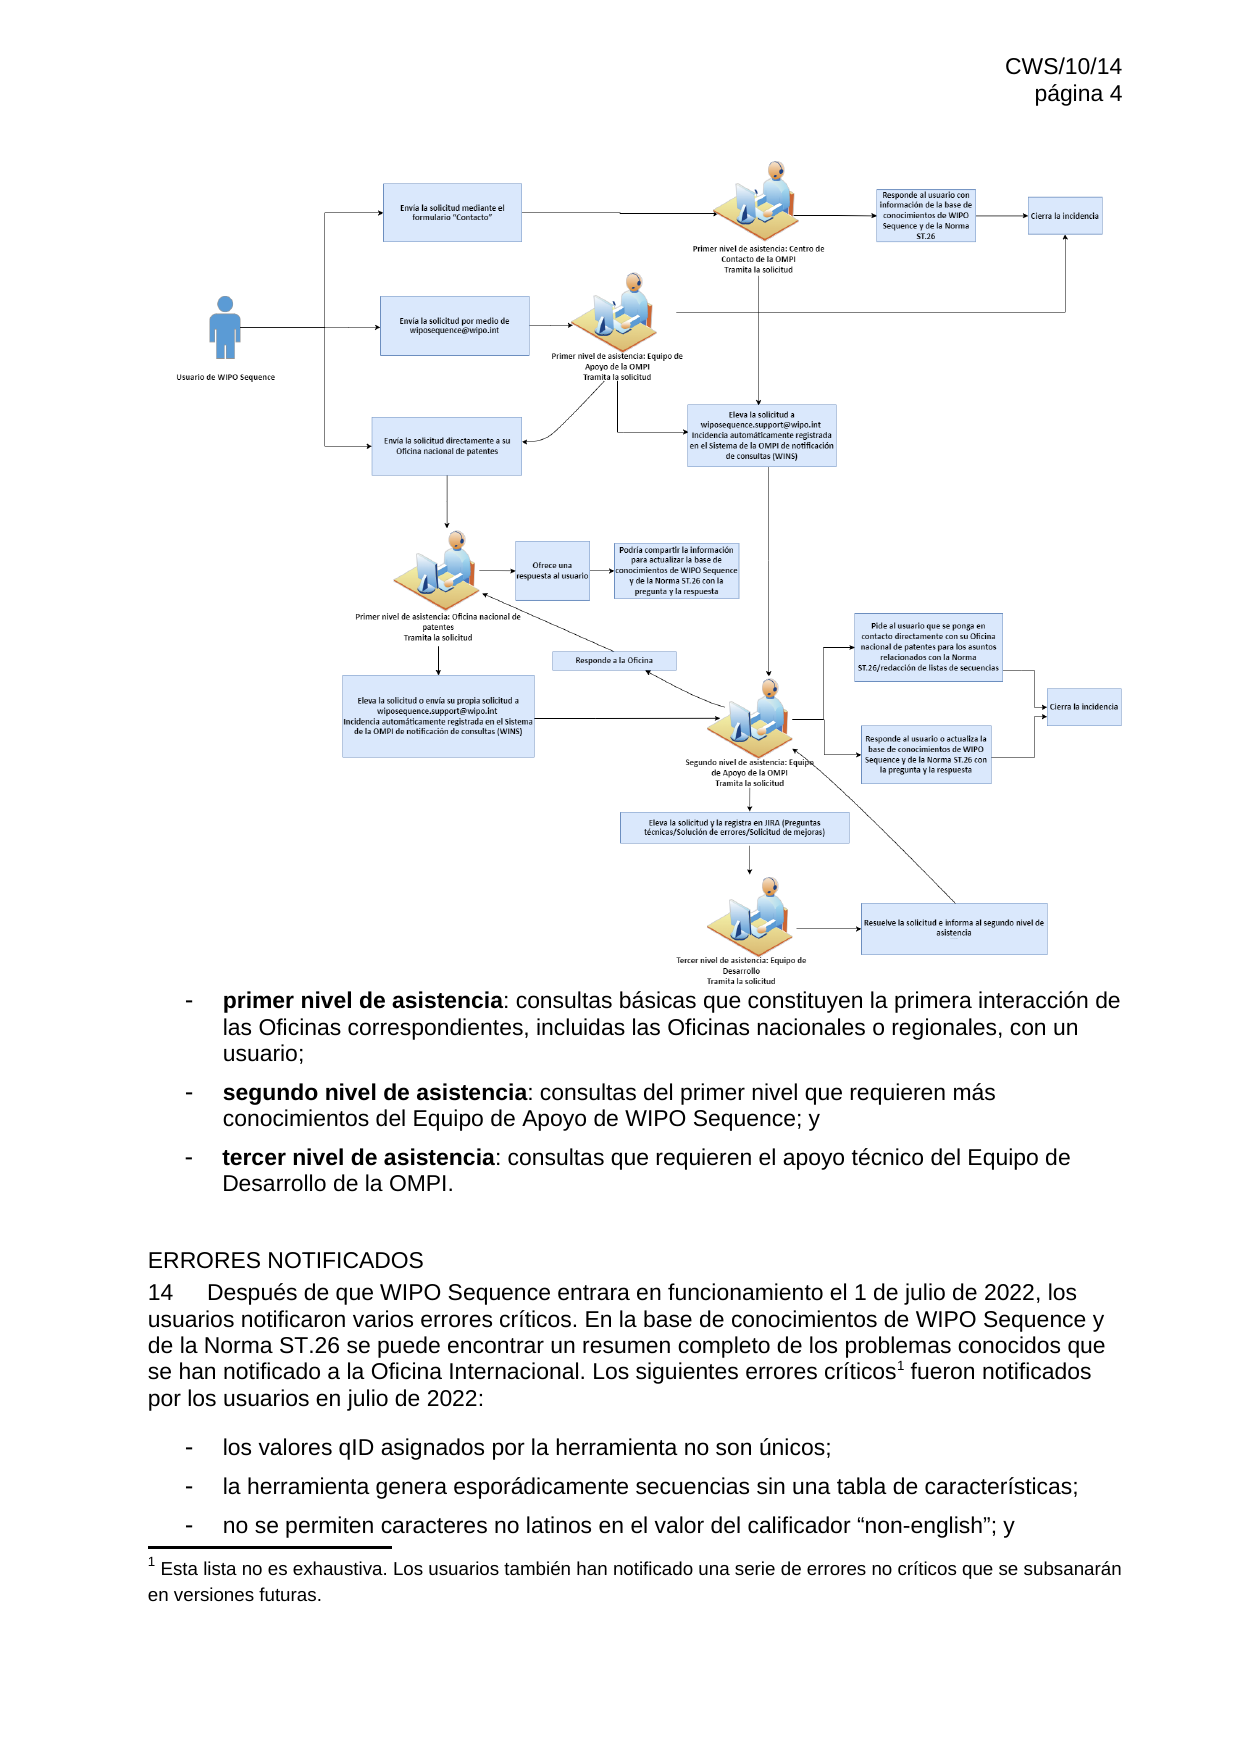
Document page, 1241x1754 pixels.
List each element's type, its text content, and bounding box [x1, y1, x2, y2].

list la herramienta genera esporádicamente secuencias sin una tabla de características; [185, 1473, 1122, 1499]
list segundo nivel de asistencia: consultas del primer nivel que requieren más conocimientos del Equipo de Apoyo de WIPO Sequence; y [185, 1079, 1122, 1131]
subtitle Errores notificados [148, 1247, 1122, 1273]
list los valores qID asignados por la herramienta no son únicos; [185, 1434, 1122, 1460]
picture [147, 158, 1122, 987]
text Después de que WIPO Sequence entrara en funcionamiento el 1 de julio de 2022, los usuarios notificaron varios errores críticos. En la base de conocimientos de WIPO Sequence y de la Norma ST.26 se puede encontrar un resumen completo de los problemas conocidos que se han notificado a la Oficina Internacional. Los siguientes errores críticos fueron notificados por los usuarios en julio de 2022: [148, 1279, 1122, 1411]
list primer nivel de asistencia: consultas básicas que constituyen la primera interacción de las Oficinas correspondientes, incluidas las Oficinas nacionales o regionales, con un usuario; [185, 987, 1122, 1066]
list no se permiten caracteres no latinos en el valor del calificador “non-english”; y [185, 1512, 1122, 1538]
list tercer nivel de asistencia: consultas que requieren el apoyo técnico del Equipo de Desarrollo de la OMPI. [185, 1144, 1122, 1197]
